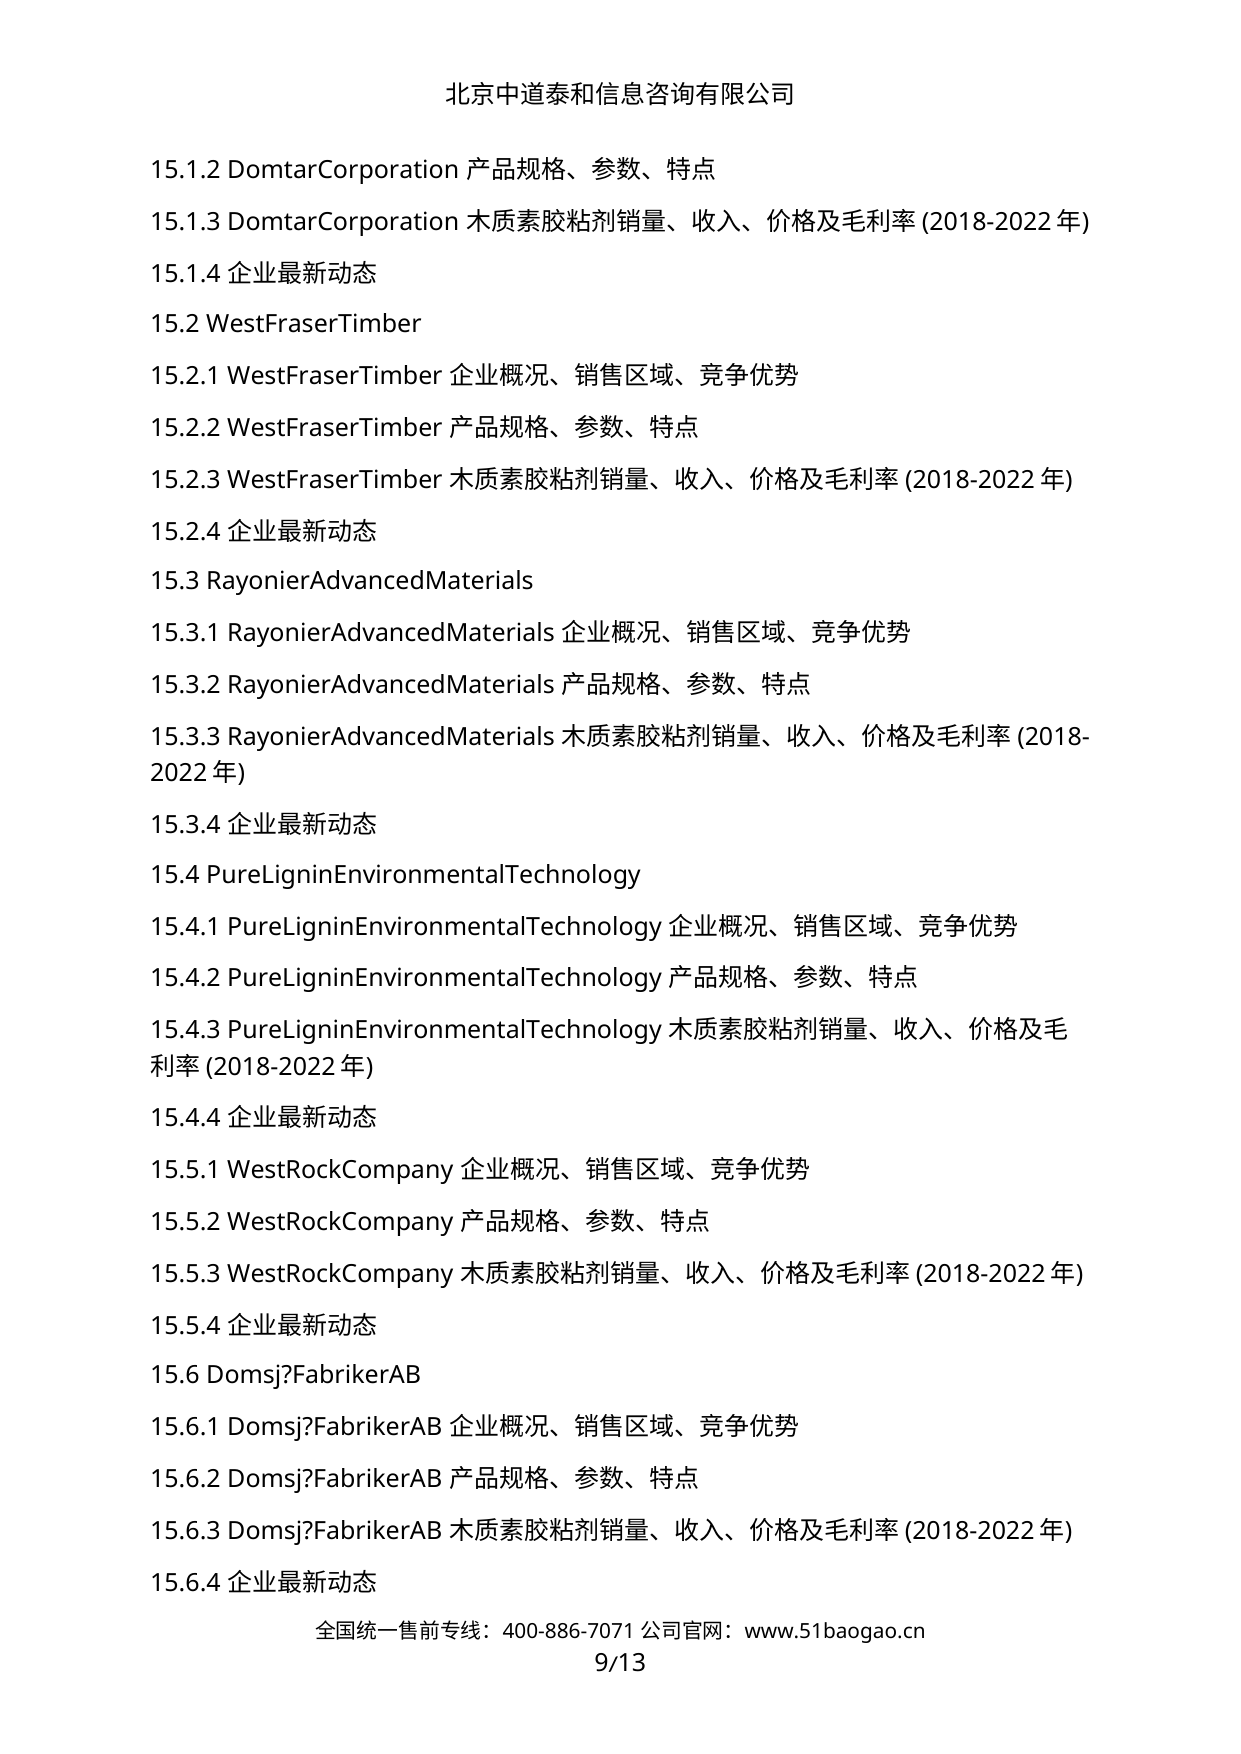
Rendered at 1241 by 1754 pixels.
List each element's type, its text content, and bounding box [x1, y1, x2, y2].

text 15.6.4 企业最新动态 [150, 1562, 1090, 1599]
text 15.1.3 DomtarCorporation 木质素胶粘剂销量、收入、价格及毛利率 (2018-2022年) [150, 202, 1090, 238]
text 15.3.2 RayonierAdvancedMaterials 产品规格、参数、特点 [150, 664, 1090, 701]
text 15.1.4 企业最新动态 [150, 254, 1090, 290]
text 15.3.1 RayonierAdvancedMaterials 企业概况、销售区域、竞争优势 [150, 612, 1090, 649]
text 15.3.3 RayonierAdvancedMaterials 木质素胶粘剂销量、收入、价格及毛利率 (2018-2022年) [150, 716, 1090, 789]
text 15.3 RayonierAdvancedMaterials [150, 563, 1090, 597]
text 15.4.4 企业最新动态 [150, 1098, 1090, 1134]
text 15.4.1 PureLigninEnvironmentalTechnology 企业概况、销售区域、竞争优势 [150, 906, 1090, 942]
text 15.4 PureLigninEnvironmentalTechnology [150, 856, 1090, 890]
text 15.5.1 WestRockCompany 企业概况、销售区域、竞争优势 [150, 1150, 1090, 1186]
text 15.6.2 Domsj?FabrikerAB 产品规格、参数、特点 [150, 1459, 1090, 1495]
text 15.4.2 PureLigninEnvironmentalTechnology 产品规格、参数、特点 [150, 958, 1090, 994]
text 15.2.1 WestFraserTimber 企业概况、销售区域、竞争优势 [150, 355, 1090, 392]
text 15.2 WestFraserTimber [150, 306, 1090, 340]
text 15.2.3 WestFraserTimber 木质素胶粘剂销量、收入、价格及毛利率 (2018-2022年) [150, 459, 1090, 495]
text 15.6.1 Domsj?FabrikerAB 企业概况、销售区域、竞争优势 [150, 1407, 1090, 1443]
text 15.4.3 PureLigninEnvironmentalTechnology 木质素胶粘剂销量、收入、价格及毛利率 (2018-2022年) [150, 1010, 1090, 1082]
text 15.5.3 WestRockCompany 木质素胶粘剂销量、收入、价格及毛利率 (2018-2022年) [150, 1253, 1090, 1290]
text 15.6.3 Domsj?FabrikerAB 木质素胶粘剂销量、收入、价格及毛利率 (2018-2022年) [150, 1511, 1090, 1547]
text 15.1.2 DomtarCorporation 产品规格、参数、特点 [150, 150, 1090, 186]
text 15.3.4 企业最新动态 [150, 804, 1090, 841]
text 15.5.2 WestRockCompany 产品规格、参数、特点 [150, 1202, 1090, 1238]
text 15.6 Domsj?FabrikerAB [150, 1357, 1090, 1391]
text 15.2.4 企业最新动态 [150, 511, 1090, 547]
text 15.2.2 WestFraserTimber 产品规格、参数、特点 [150, 407, 1090, 443]
text 15.5.4 企业最新动态 [150, 1305, 1090, 1342]
